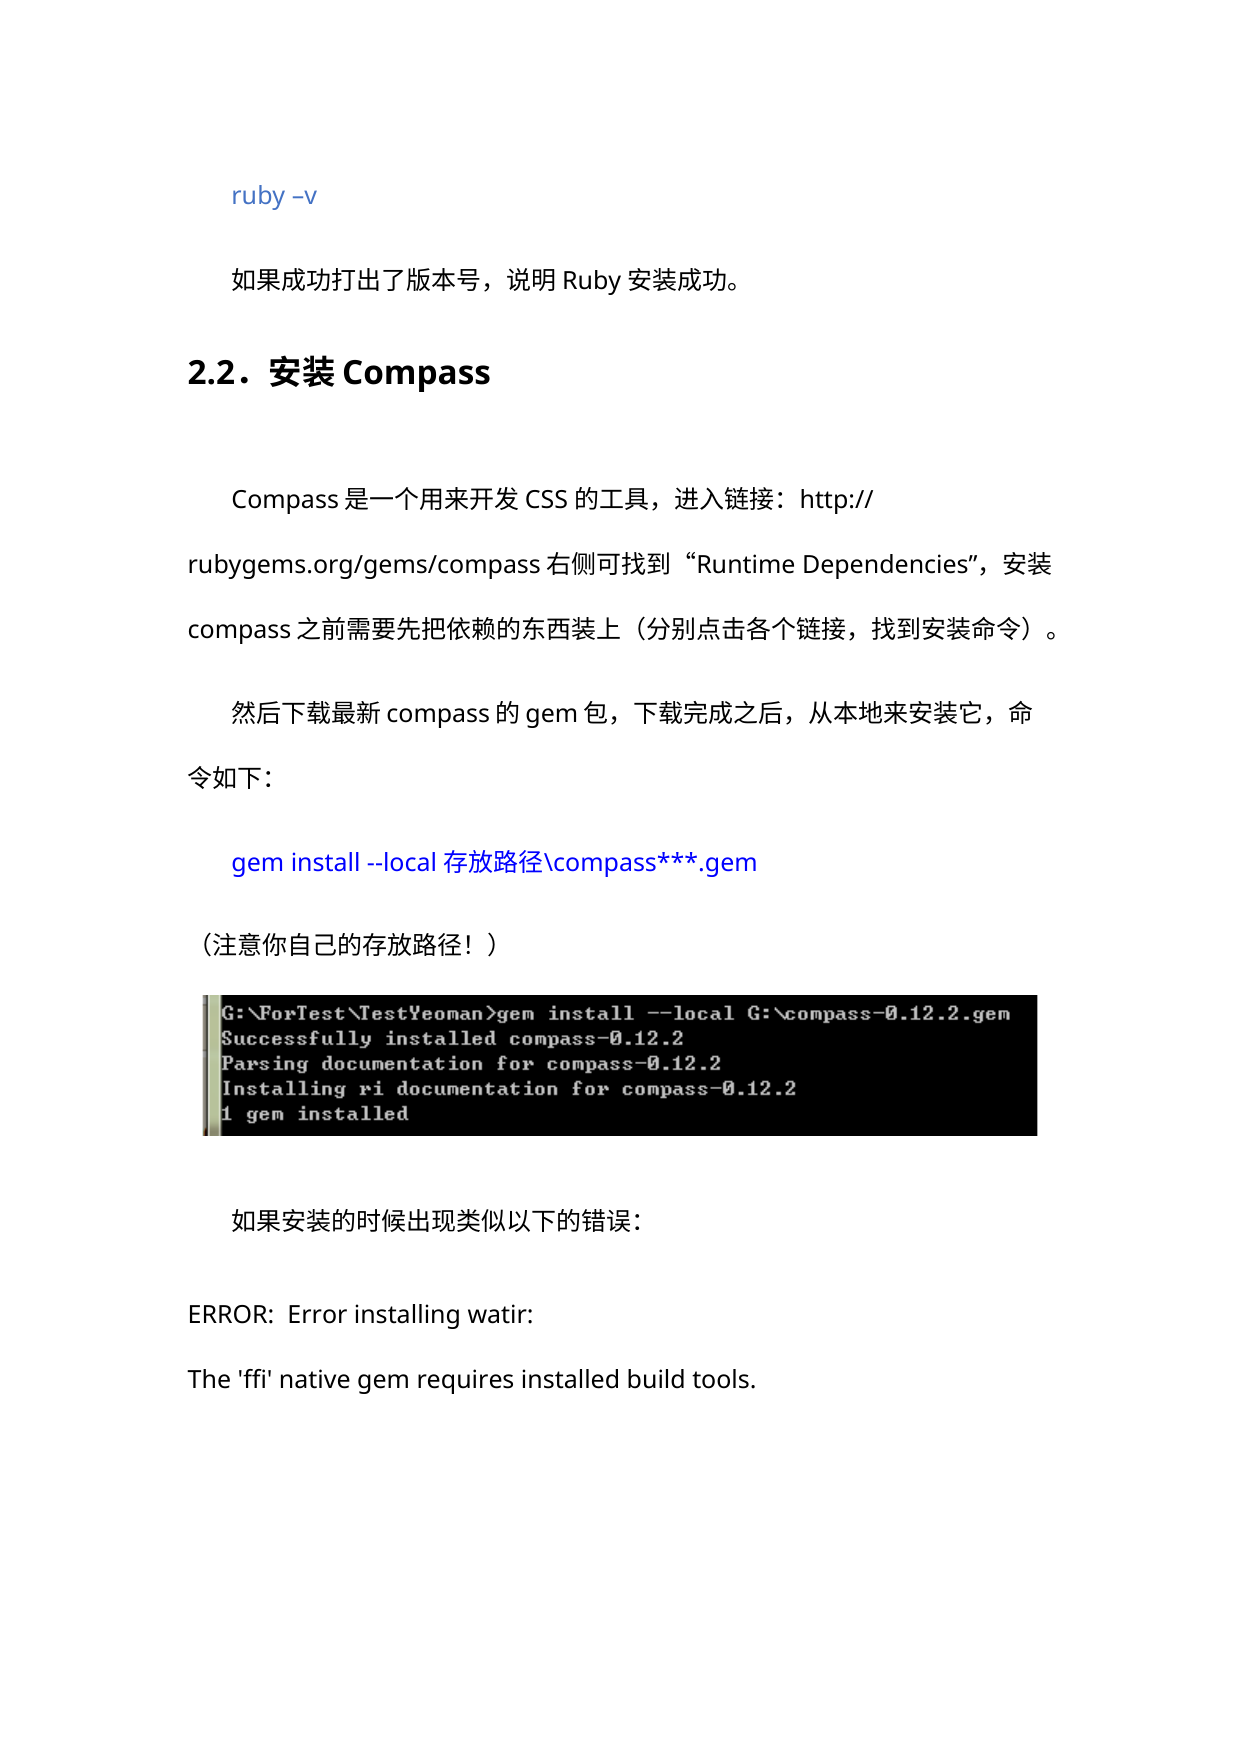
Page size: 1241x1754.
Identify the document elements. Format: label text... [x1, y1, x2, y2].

text 如果成功打出了版本号，说明 Ruby 安装成功。 [187, 246, 1053, 311]
subtitle 2.2．安装Compass [187, 338, 1053, 403]
text Compass是一个用来开发 CSS 的工具，进入链接：http://rubygems.org/gems/compass右侧可找到“Runtime Dependencies”，安装compass之前需要先把依赖的东西装上（分别点击各个链接，找到安装命令）。 [187, 465, 1053, 660]
text ERROR: Error installing watir: The 'ffi' native gem requires installed build tools. [187, 1281, 1053, 1411]
text 如果安装的时候出现类似以下的错误： [187, 1187, 1053, 1252]
text （注意你自己的存放路径！） [187, 911, 1053, 976]
text ruby –v [187, 162, 1053, 227]
picture [202, 995, 1038, 1136]
text 然后下载最新compass的gem包，下载完成之后，从本地来安装它，命令如下： [187, 679, 1053, 809]
text gem install --local 存放路径\compass***.gem [187, 828, 1053, 893]
